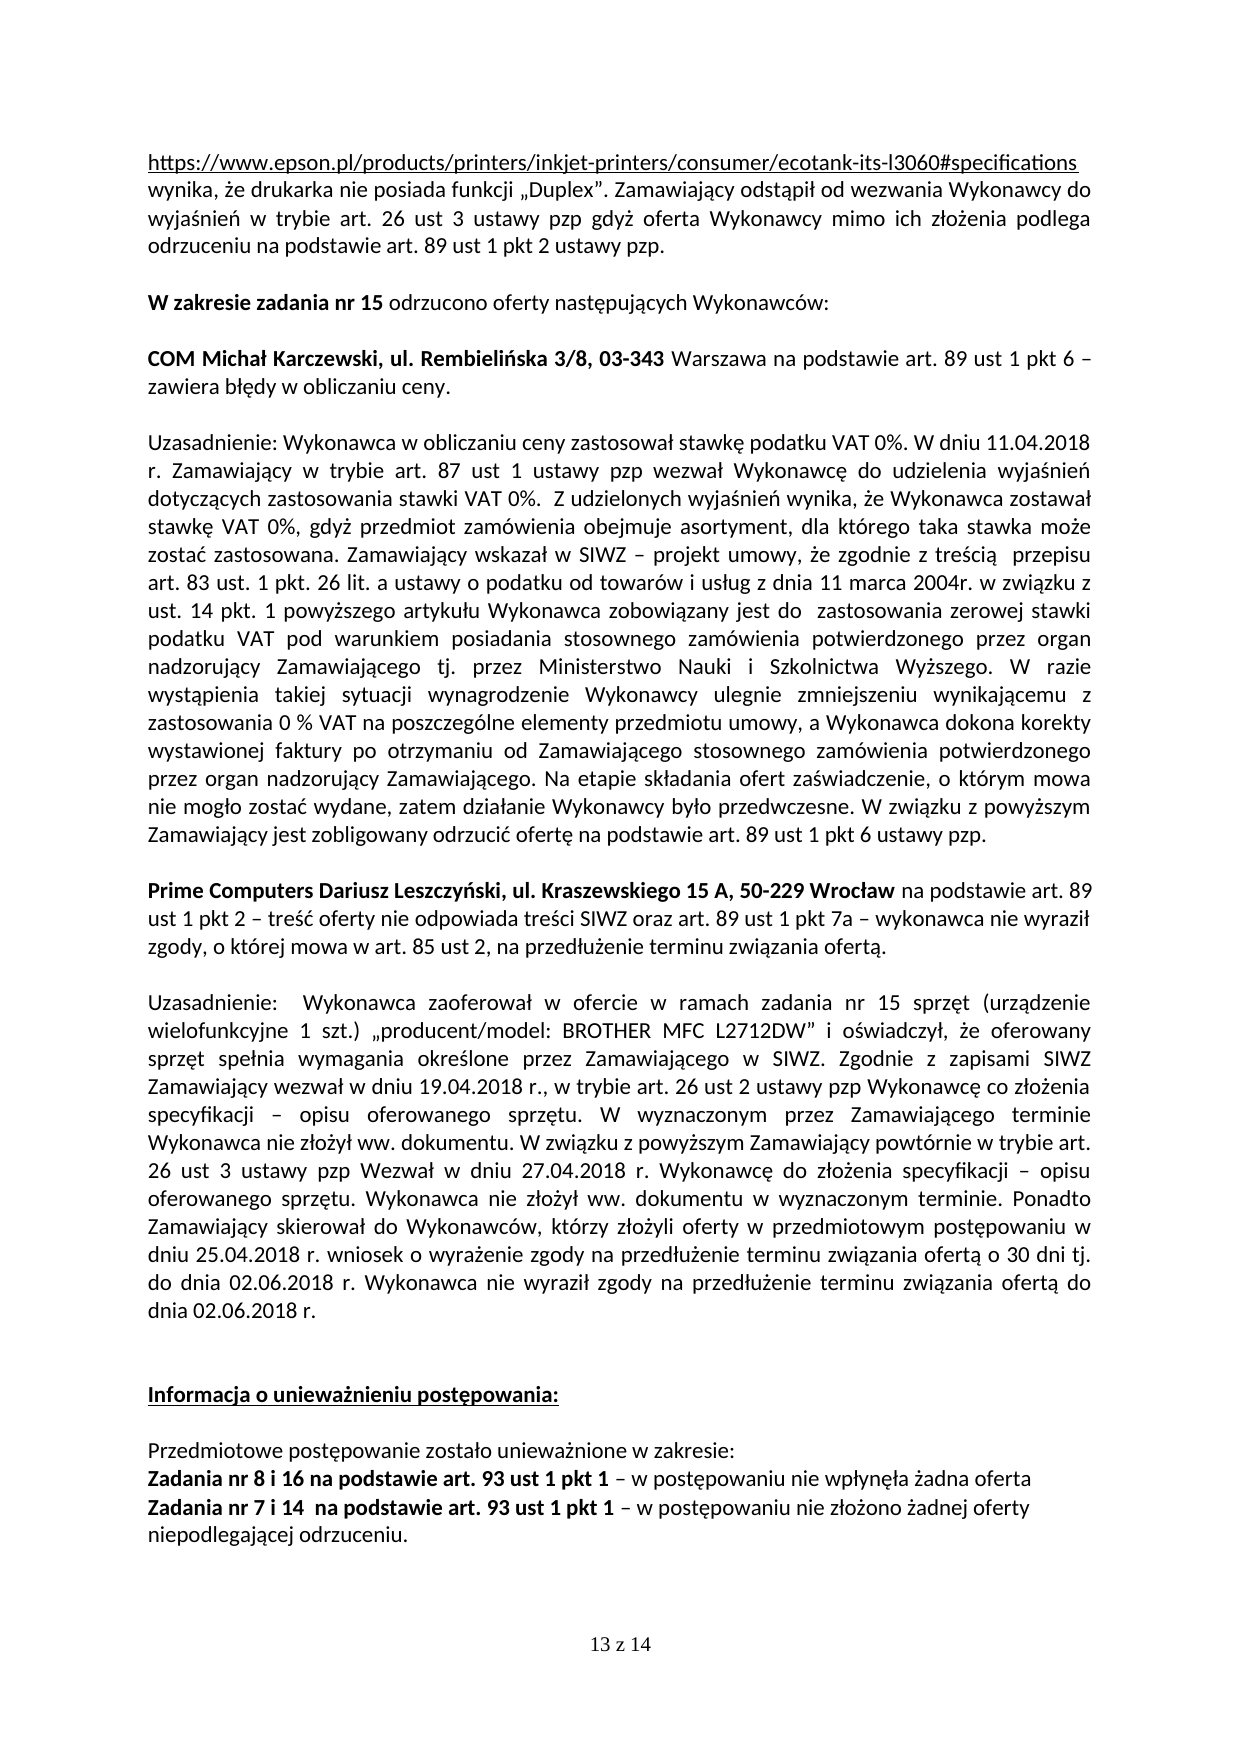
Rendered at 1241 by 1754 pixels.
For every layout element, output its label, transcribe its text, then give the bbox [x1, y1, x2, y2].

text Uzasadnienie: Wykonawca w obliczaniu ceny zastosował stawkę podatku VAT 0%. W dniu 11.04.2018 r. Zamawiający w trybie art. 87 ust 1 ustawy pzp wezwał Wykonawcę do udzielenia wyjaśnień dotyczących zastosowania stawki VAT 0%. Z udzielonych wyjaśnień wynika, że Wykonawca zostawał stawkę VAT 0%, gdyż przedmiot zamówienia obejmuje asortyment, dla którego taka stawka może zostać zastosowana. Zamawiający wskazał w SIWZ – projekt umowy, że zgodnie z treścią przepisu art. 83 ust. 1 pkt. 26 lit. a ustawy o podatku od towarów i usług z dnia 11 marca 2004r. w związku z ust. 14 pkt. 1 powyższego artykułu Wykonawca zobowiązany jest do zastosowania zerowej stawki podatku VAT pod warunkiem posiadania stosownego zamówienia potwierdzonego przez organ nadzorujący Zamawiającego tj. przez Ministerstwo Nauki i Szkolnictwa Wyższego. W razie wystąpienia takiej sytuacji wynagrodzenie Wykonawcy ulegnie zmniejszeniu wynikającemu z zastosowania 0 % VAT na poszczególne elementy przedmiotu umowy, a Wykonawca dokona korekty wystawionej faktury po otrzymaniu od Zamawiającego stosownego zamówienia potwierdzonego przez organ nadzorujący Zamawiającego. Na etapie składania ofert zaświadczenie, o którym mowa nie mogło zostać wydane, zatem działanie Wykonawcy było przedwczesne. W związku z powyższym Zamawiający jest zobligowany odrzucić ofertę na podstawie art. 89 ust 1 pkt 6 ustawy pzp. [148, 428, 1093, 848]
text COM Michał Karczewski, ul. Rembielińska 3/8, 03-343 Warszawa na podstawie art. 89 ust 1 pkt 6 – zawiera błędy w obliczaniu ceny. [148, 344, 1093, 400]
text Prime Computers Dariusz Leszczyński, ul. Kraszewskiego 15 A, 50-229 Wrocław na podstawie art. 89 ust 1 pkt 2 – treść oferty nie odpowiada treści SIWZ oraz art. 89 ust 1 pkt 7a – wykonawca nie wyraził zgody, o której mowa w art. 85 ust 2, na przedłużenie terminu związania ofertą. [148, 876, 1093, 960]
text Zadania nr 7 i 14 na podstawie art. 93 ust 1 pkt 1 – w postępowaniu nie złożono żadnej oferty niepodlegającej odrzuceniu. [148, 1493, 1093, 1549]
text Przedmiotowe postępowanie zostało unieważnione w zakresie: [148, 1437, 1093, 1464]
text Uzasadnienie: Wykonawca zaoferował w ofercie w ramach zadania nr 15 sprzęt (urządzenie wielofunkcyjne 1 szt.) „producent/model: BROTHER MFC L2712DW” i oświadczył, że oferowany sprzęt spełnia wymagania określone przez Zamawiającego w SIWZ. Zgodnie z zapisami SIWZ Zamawiający wezwał w dniu 19.04.2018 r., w trybie art. 26 ust 2 ustawy pzp Wykonawcę co złożenia specyfikacji – opisu oferowanego sprzętu. W wyznaczonym przez Zamawiającego terminie Wykonawca nie złożył ww. dokumentu. W związku z powyższym Zamawiający powtórnie w trybie art. 26 ust 3 ustawy pzp Wezwał w dniu 27.04.2018 r. Wykonawcę do złożenia specyfikacji – opisu oferowanego sprzętu. Wykonawca nie złożył ww. dokumentu w wyznaczonym terminie. Ponadto Zamawiający skierował do Wykonawców, którzy złożyli oferty w przedmiotowym postępowaniu w dniu 25.04.2018 r. wniosek o wyrażenie zgody na przedłużenie terminu związania ofertą o 30 dni tj. do dnia 02.06.2018 r. Wykonawca nie wyraził zgody na przedłużenie terminu związania ofertą do dnia 02.06.2018 r. [148, 988, 1093, 1324]
text Informacja o unieważnieniu postępowania: [148, 1381, 1093, 1408]
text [148, 148, 1093, 260]
text W zakresie zadania nr 15 odrzucono oferty następujących Wykonawców: [148, 288, 1093, 316]
text Zadania nr 8 i 16 na podstawie art. 93 ust 1 pkt 1 – w postępowaniu nie wpłynęła żadna oferta [148, 1464, 1093, 1493]
